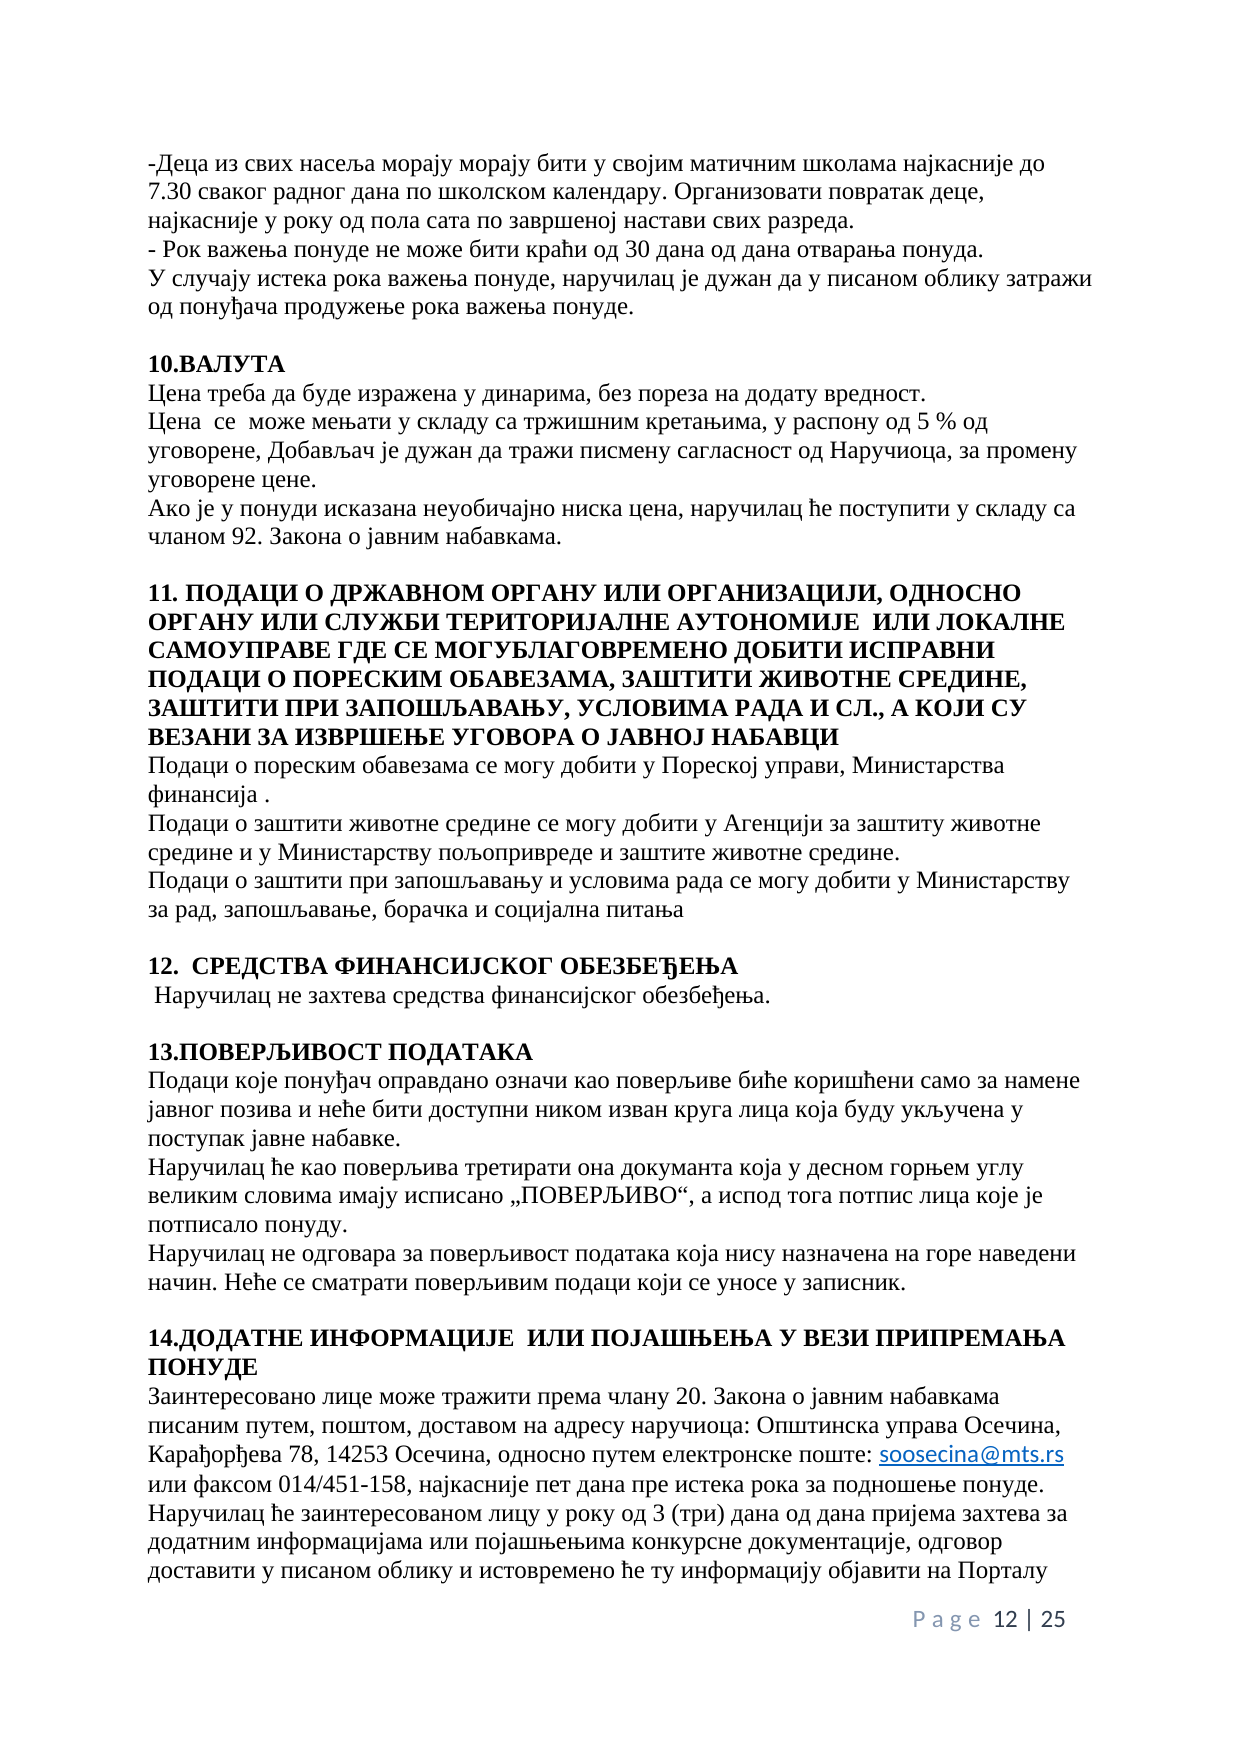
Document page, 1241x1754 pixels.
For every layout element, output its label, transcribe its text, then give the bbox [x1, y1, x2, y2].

text Заинтересовано лице може тражити према члану 20. Закона о јавним набавкама писаним путем, поштом, доставом на адресу наручиоца: Општинска управа Осечина, Карађорђева 78, 14253 Осечина, односно путем електронске поште: soosecina@mts.rs или факсом 014/451-158, најкасније пет дана пре истека рока за подношење понуде. [148, 1381, 1093, 1498]
text 13.ПОВЕРЉИВОСТ ПОДАТАКА [148, 1037, 1093, 1065]
text -Деца из свих насеља морају морају бити у својим матичним школама најкасније до 7.30 сваког радног дана по школском календару. Организовати повратак деце, најкасније у року од пола сата по завршеној настави свих разреда. [148, 148, 1093, 234]
text Подаци о заштити животне средине се могу добити у Агенцији за заштиту животне средине и у Министарству пољопривреде и заштите животне средине. [148, 808, 1093, 866]
text Наручилац ће као поверљива третирати она докуманта која у десном горњем углу великим словима имају исписано „ПОВЕРЉИВО“, а испод тога потпис лица које је потписало понуду. [148, 1152, 1093, 1238]
text Наручилац не захтева средства финансијског обезбеђења. [148, 980, 1093, 1009]
text У случају истека рока важења понуде, наручилац је дужан да у писаном облику затражи од понуђача продужење рока важења понуде. [148, 263, 1093, 320]
text Подаци које понуђач оправдано означи као поверљиве биће коришћени само за намене јавног позива и неће бити доступни ником изван круга лица која буду укључена у поступак јавне набавке. [148, 1065, 1093, 1152]
text 11. ПОДАЦИ О ДРЖАВНОМ ОРГАНУ ИЛИ ОРГАНИЗАЦИЈИ, ОДНОСНО ОРГАНУ ИЛИ СЛУЖБИ ТЕРИТОРИЈАЛНЕ АУТОНОМИЈЕ ИЛИ ЛОКАЛНЕ САМОУПРАВЕ ГДЕ СЕ МОГУБЛАГОВРЕМЕНО ДОБИТИ ИСПРАВНИ ПОДАЦИ О ПОРЕСКИМ ОБАВЕЗАМА, ЗАШТИТИ ЖИВОТНЕ СРЕДИНЕ, ЗАШТИТИ ПРИ ЗАПОШЉАВАЊУ, УСЛОВИМА РАДА И СЛ., А КОЈИ СУ ВЕЗАНИ ЗА ИЗВРШЕЊЕ УГОВОРА О ЈАВНОЈ НАБАВЦИ [148, 578, 1093, 751]
text Цена треба да буде изражена у динарима, без пореза на додату вредност. [148, 378, 1093, 406]
text 12. СРЕДСТВА ФИНАНСИЈСКОГ ОБЕЗБЕЂЕЊА [148, 951, 1093, 980]
text Подаци о заштити при запошљавању и условима рада се могу добити у Министарству за рад, запошљавање, борачка и социјална питања [148, 866, 1093, 923]
text 14.ДОДАТНЕ ИНФОРМАЦИЈЕ ИЛИ ПОЈАШЊЕЊА У ВЕЗИ ПРИПРЕМАЊА ПОНУДЕ [148, 1323, 1093, 1381]
text Подаци о пореским обавезама се могу добити у Пореској управи, Министарства финансија . [148, 751, 1093, 808]
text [148, 1498, 1093, 1584]
text Наручилац не одговара за поверљивост података која нису назначена на горе наведени начин. Неће се сматрати поверљивим подаци који се уносе у записник. [148, 1238, 1093, 1295]
text - Рок важења понуде не може бити краћи од 30 дана од дана отварања понуда. [148, 234, 1093, 263]
text Ако је у понуди исказана неуобичајно ниска цена, наручилац ће поступити у складу са чланом 92. Закона о јавним набавкама. [148, 493, 1093, 550]
text Цена се може мењати у складу са тржишним кретањима, у распону од 5 % од уговорене, Добављач је дужан да тражи писмену сагласност од Наручиоца, за промену уговорене цене. [148, 406, 1093, 493]
text 10.ВАЛУТА [148, 349, 1093, 378]
